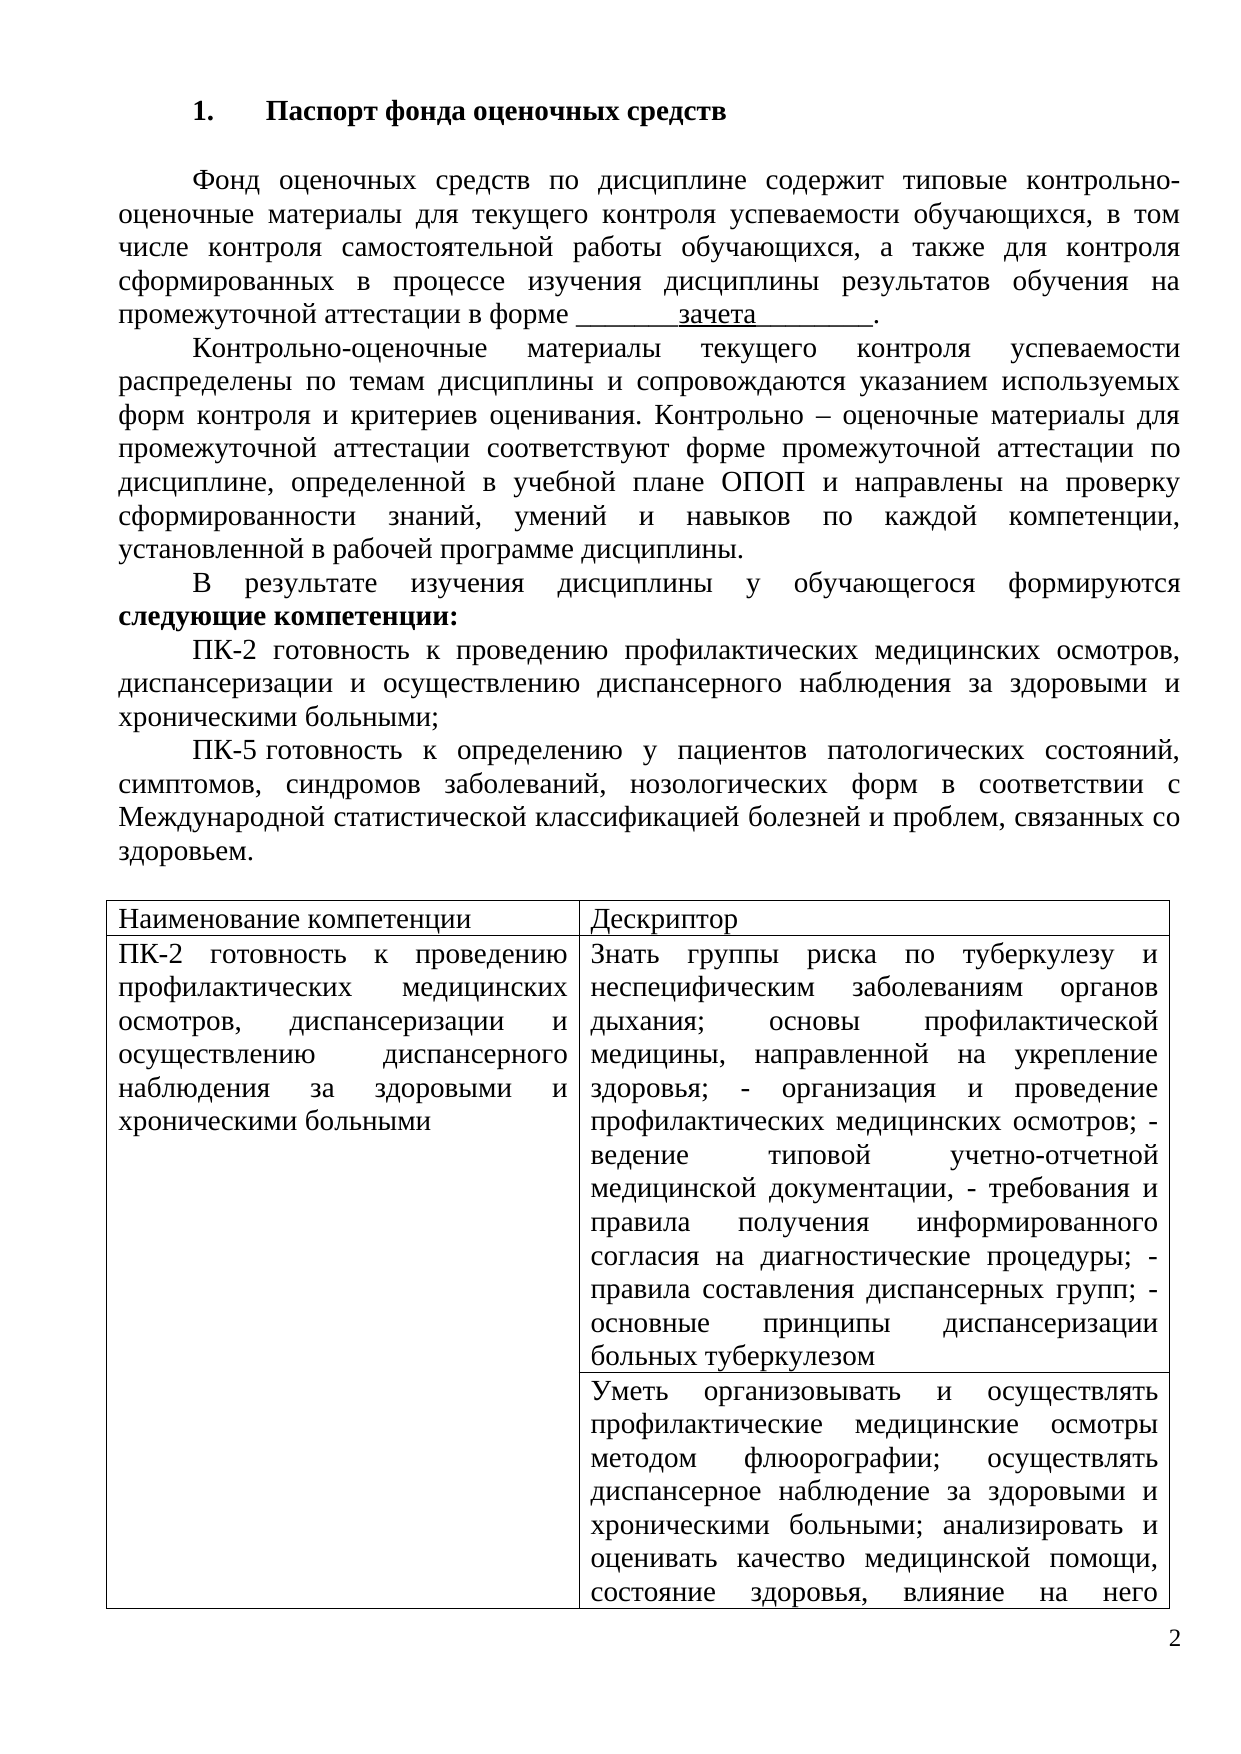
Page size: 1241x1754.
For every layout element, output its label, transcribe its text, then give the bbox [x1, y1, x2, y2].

table_cell ПК-2 готовность к проведению профилактических медицинских осмотров, диспансеризации и осуществлению диспансерного наблюдения за здоровыми и хроническими больными [107, 936, 579, 1608]
list Контрольно-оценочные материалы текущего контроля успеваемости распределены по темам дисциплины и сопровождаются указанием используемых форм контроля и критериев оценивания. Контрольно – оценочные материалы для промежуточной аттестации соответствуют форме промежуточной аттестации по дисциплине, определенной в учебной плане ОПОП и направлены на проверку сформированности знаний, умений и навыков по каждой компетенции, установленной в рабочей программе дисциплины. [118, 330, 1181, 565]
list Фонд оценочных средств по дисциплине содержит типовые контрольно-оценочные материалы для текущего контроля успеваемости обучающихся, в том числе контроля самостоятельной работы обучающихся, а также для контроля сформированных в процессе изучения дисциплины результатов обучения на промежуточной аттестации в форме _______зачета________. [118, 162, 1181, 330]
list В результате изучения дисциплины у обучающегося формируются следующие компетенции: [118, 565, 1181, 632]
list Паспорт фонда оценочных средств [118, 93, 1181, 126]
table_header Дескриптор [580, 901, 1169, 935]
list ПК-2 готовность к проведению профилактических медицинских осмотров, диспансеризации и осуществлению диспансерного наблюдения за здоровыми и хроническими больными; [118, 632, 1181, 732]
table_header Наименование компетенции [107, 901, 579, 935]
table_cell Знать группы риска по туберкулезу и неспецифическим заболеваниям органов дыхания; основы профилактической медицины, направленной на укрепление здоровья; - организация и проведение профилактических медицинских осмотров; - ведение типовой учетно-отчетной медицинской документации, - требования и правила получения информированного согласия на диагностические процедуры; - правила составления диспансерных групп; - основные принципы диспансеризации больных туберкулезом [580, 936, 1169, 1372]
list ПК-5 готовность к определению у пациентов патологических состояний, симптомов, синдромов заболеваний, нозологических форм в соответствии с Международной статистической классификацией болезней и проблем, связанных со здоровьем. [118, 732, 1181, 867]
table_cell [580, 1373, 1169, 1608]
